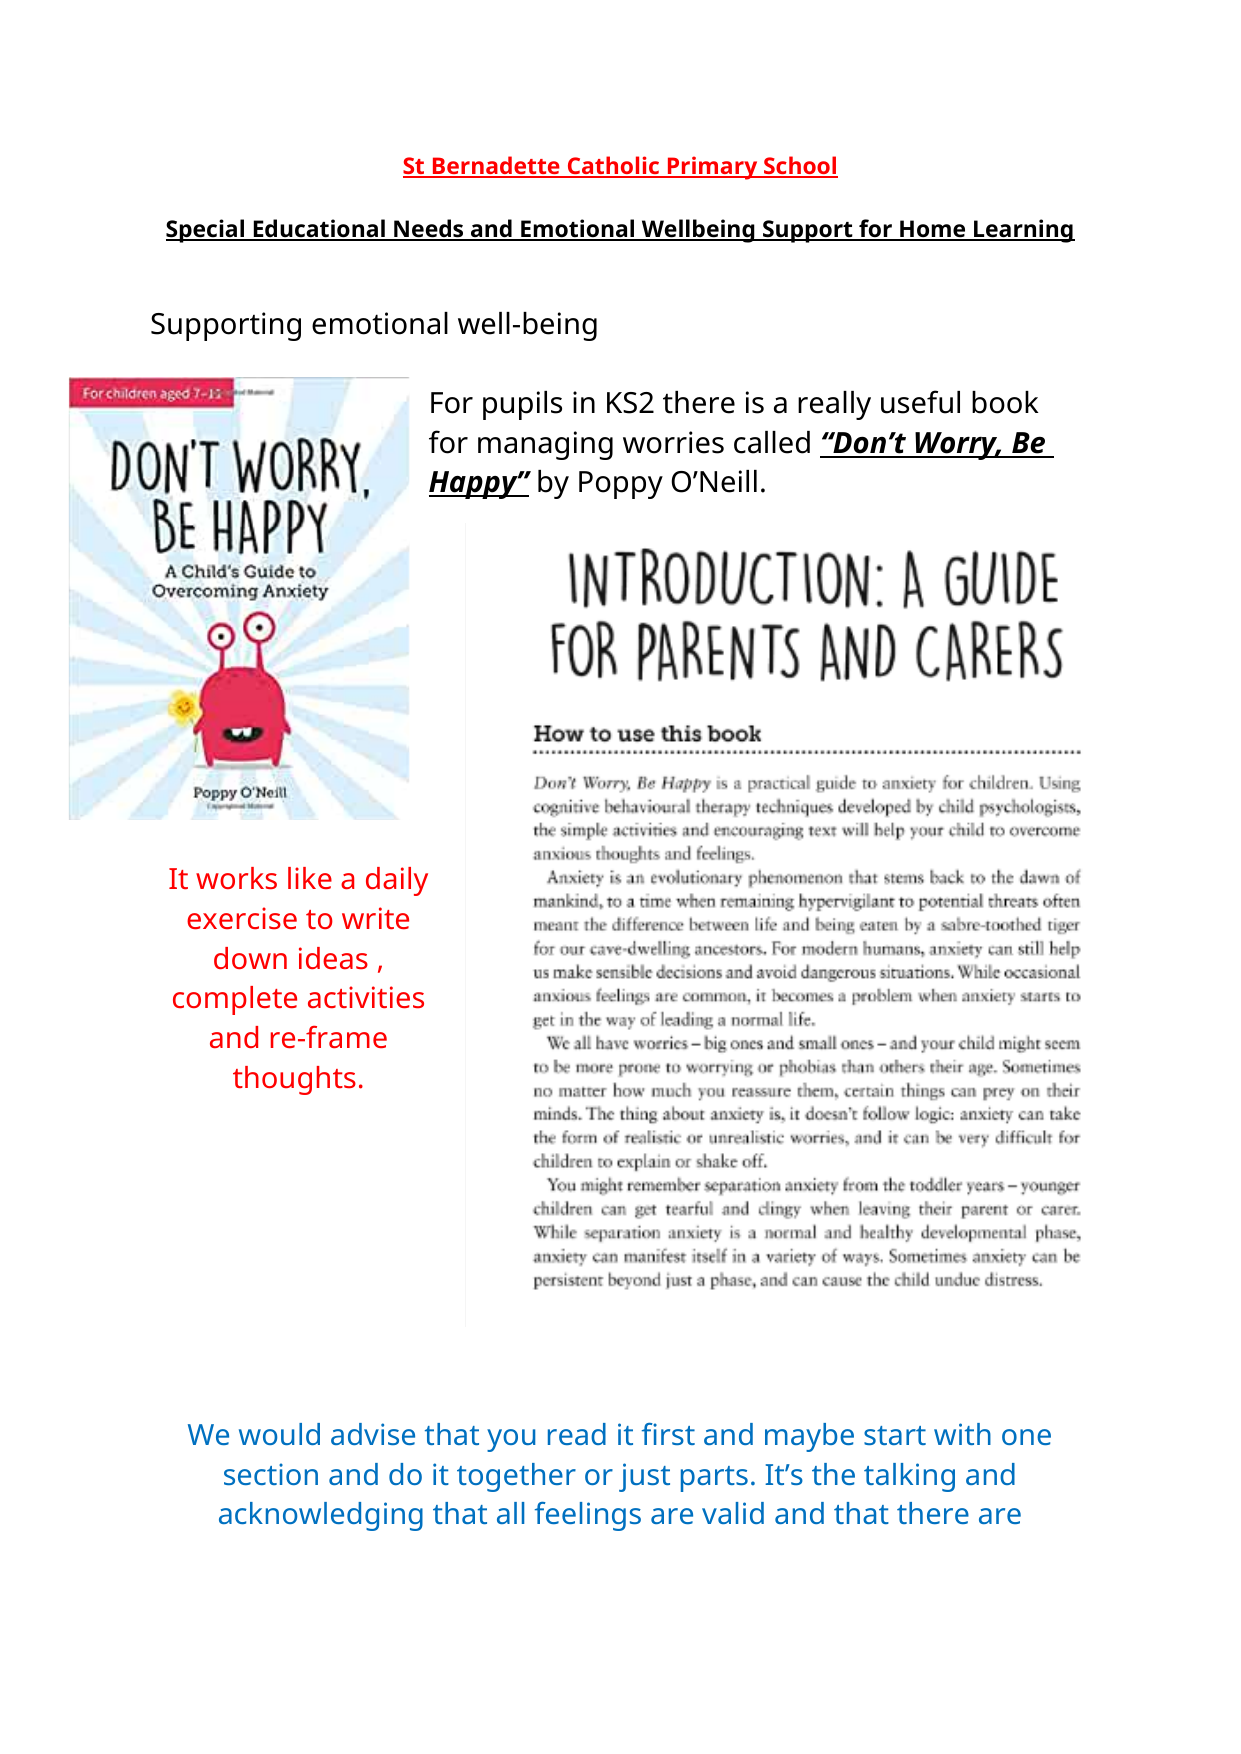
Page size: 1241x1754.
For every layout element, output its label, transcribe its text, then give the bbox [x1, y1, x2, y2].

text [150, 1414, 1090, 1533]
text St Bernadette Catholic Primary School [150, 150, 1090, 181]
text Special Educational Needs and Emotional Wellbeing Support for Home Learning [150, 212, 1090, 244]
text Supporting emotional well-being [150, 303, 1090, 343]
text For pupils in KS2 there is a really useful book for managing worries called “Don’t Worry, Be Happy” by Poppy O’Neill. [410, 382, 1090, 501]
picture [465, 523, 1133, 1327]
picture [68, 377, 410, 820]
text It works like a daily exercise to write down ideas , complete activities and re-frame thoughts. [150, 541, 465, 1097]
